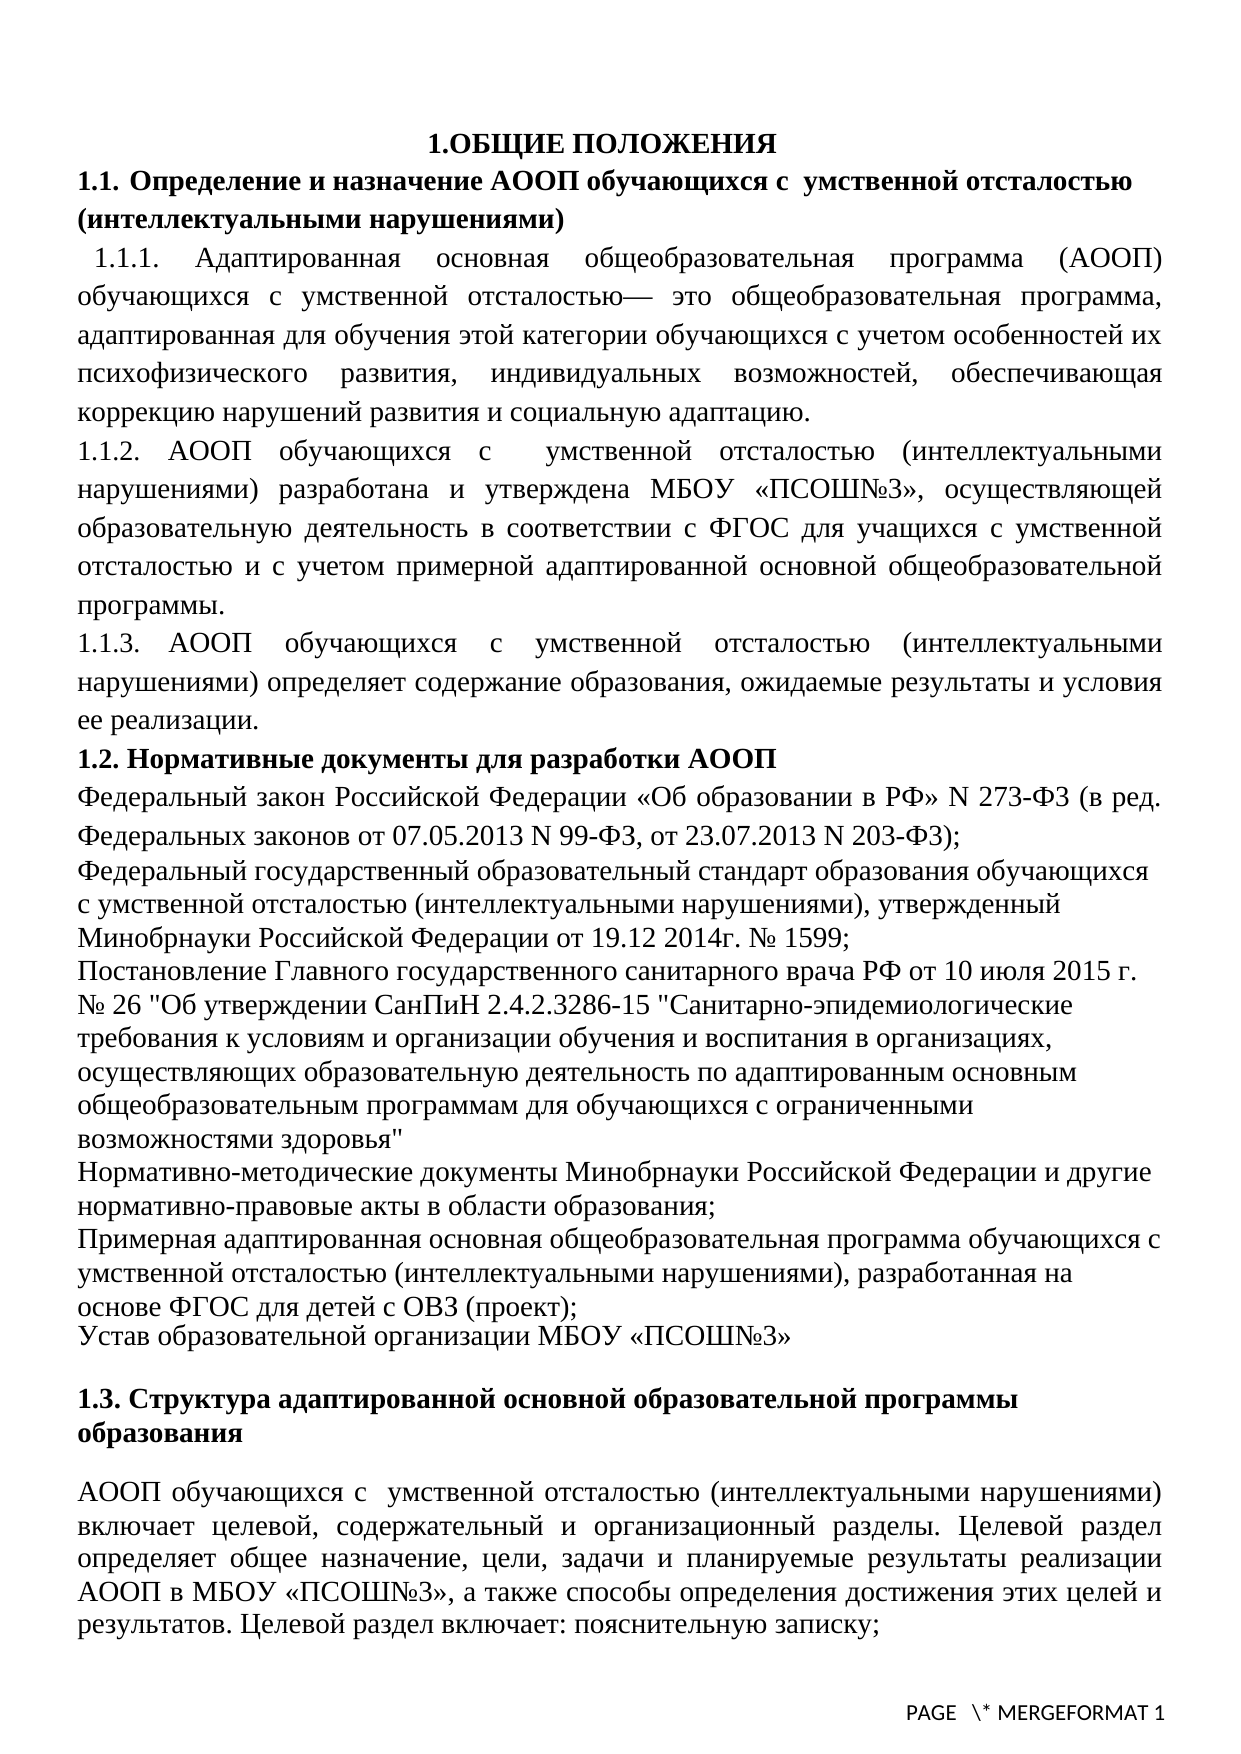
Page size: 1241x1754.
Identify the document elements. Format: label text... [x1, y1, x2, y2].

text Устав образовательной организации МБОУ «ПСОШ№3» [77, 1323, 1165, 1351]
list Нормативные документы для разработки АООП [77, 737, 1165, 776]
text Постановление Главного государственного санитарного врача РФ от 10 июля 2015 г. № 26 "Об утверждении СанПиН 2.4.2.3286-15 "Санитарно-эпидемиологические требования к условиям и организации обучения и воспитания в организациях, осуществляющих образовательную деятельность по адаптированным основным общеобразовательным программам для обучающихся с ограниченными возможностями здоровья" [77, 954, 1163, 1155]
text 1.3. Структура адаптированной основной образовательной программы образования [77, 1382, 1051, 1450]
text Федеральный государственный образовательный стандарт образования обучающихся с умственной отсталостью (интеллектуальными нарушениями), утвержденный Минобрнауки Российской Федерации от 19.12 2014г. № 1599; [77, 853, 1163, 954]
text АООП обучающихся с умственной отсталостью (интеллектуальными нарушениями) включает целевой, содержательный и организационный разделы. Целевой раздел определяет общее назначение, цели, задачи и планируемые результаты реализации АООП в МБОУ «ПСОШ№3», а также способы определения достижения этих целей и результатов. Целевой раздел включает: пояснительную записку; [77, 1476, 1163, 1641]
text 1.1.1. Адаптированная основная общеобразовательная программа (АООП) обучающихся с умственной отсталостью— это общеобразовательная программа, адаптированная для обучения этой категории обучающихся с учетом особенностей их психофизического развития, индивидуальных возможностей, обеспечивающая коррекцию нарушений развития и социальную адаптацию. [77, 236, 1163, 429]
list АООП обучающихся с умственной отсталостью (интеллектуальными нарушениями) разработана и утверждена МБОУ «ПСОШ№3», осуществляющей образовательную деятельность в соответствии с ФГОС для учащихся с умственной отсталостью и с учетом примерной адаптированной основной общеобразовательной программы. [77, 429, 1163, 622]
list АООП обучающихся с умственной отсталостью (интеллектуальными нарушениями) определяет содержание образования, ожидаемые результаты и условия ее реализации. [77, 622, 1163, 737]
list Определение и назначение АООП обучающихся с умственной отсталостью (интеллектуальными нарушениями) [77, 159, 1148, 236]
text Федеральный закон Российской Федерации «Об образовании в РФ» N 273-Ф3 (в ред. Федеральных законов от 07.05.2013 N 99-ФЗ, от 23.07.2013 N 203-Ф3); [77, 776, 1163, 853]
text Примерная адаптированная основная общеобразовательная программа обучающихся с умственной отсталостью (интеллектуальными нарушениями), разработанная на основе ФГОС для детей с ОВЗ (проект); [77, 1222, 1163, 1323]
text Нормативно-методические документы Минобрнауки Российской Федерации и другие нормативно-правовые акты в области образования; [77, 1155, 1163, 1222]
text 1.ОБЩИЕ ПОЛОЖЕНИЯ [427, 131, 1165, 159]
